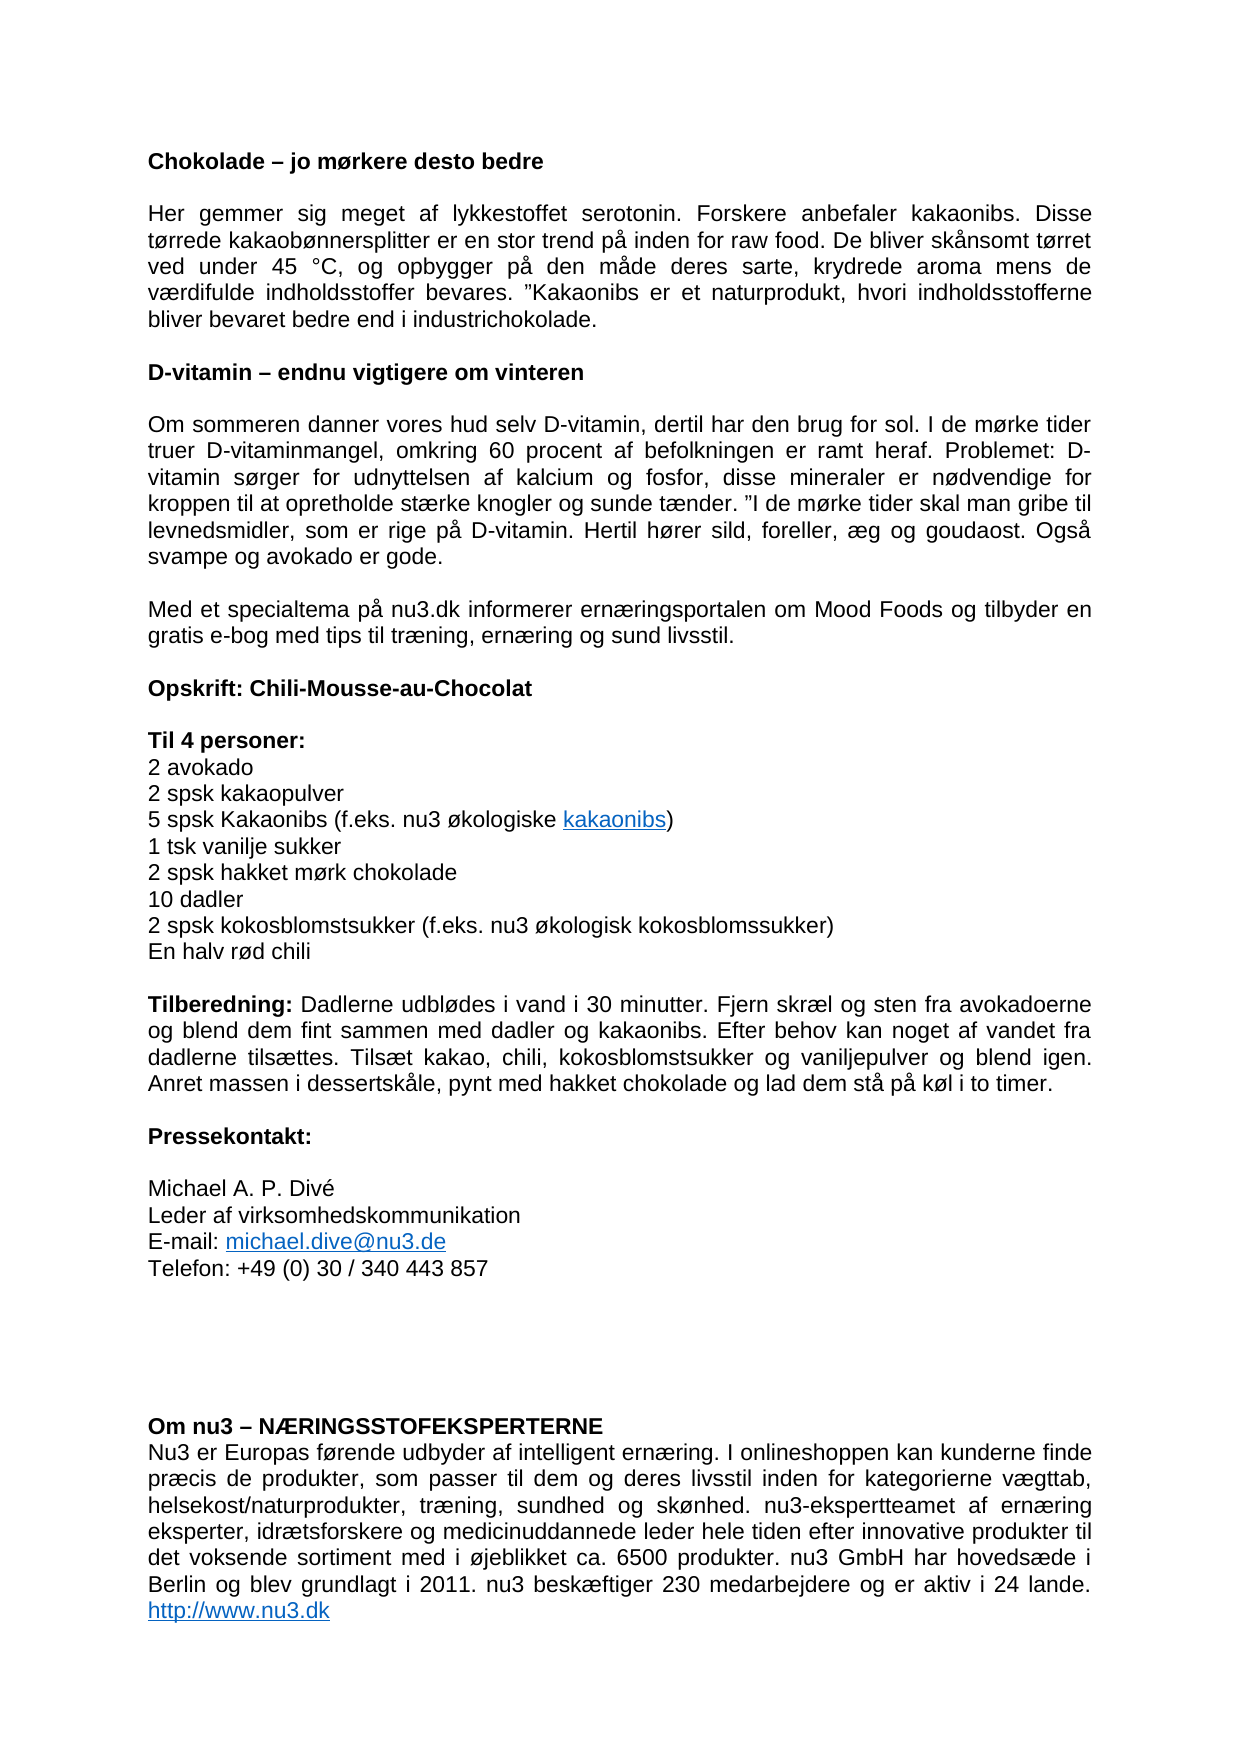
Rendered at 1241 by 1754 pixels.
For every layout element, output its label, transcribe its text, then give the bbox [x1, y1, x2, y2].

text 2 spsk kakaopulver [148, 780, 1093, 806]
text Om sommeren danner vores hud selv D-vitamin, dertil har den brug for sol. I de mørke tider truer D-vitaminmangel, omkring 60 procent af befolkningen er ramt heraf. Problemet: D-vitamin sørger for udnyttelsen af kalcium og fosfor, disse mineraler er nødvendige for kroppen til at opretholde stærke knogler og sunde tænder. ”I de mørke tider skal man gribe til levnedsmidler, som er rige på D-vitamin. Hertil hører sild, foreller, æg og goudaost. Også svampe og avokado er gode. [148, 411, 1093, 569]
text Tilberedning: Dadlerne udblødes i vand i 30 minutter. Fjern skræl og sten fra avokadoerne og blend dem fint sammen med dadler og kakaonibs. Efter behov kan noget af vandet fra dadlerne tilsættes. Tilsæt kakao, chili, kokosblomstsukker og vaniljepulver og blend igen. Anret massen i dessertskåle, pynt med hakket chokolade og lad dem stå på køl i to timer. [148, 991, 1093, 1096]
text En halv rød chili [148, 938, 1093, 964]
text Opskrift: Chili-Mousse-au-Chocolat [148, 675, 1093, 701]
text D-vitamin – endnu vigtigere om vinteren [148, 358, 1093, 385]
text Leder af virksomhedskommunikation [148, 1202, 1093, 1228]
text 5 spsk Kakaonibs (f.eks. nu3 økologiske kakaonibs) [148, 806, 1093, 833]
text Til 4 personer: [148, 727, 1093, 754]
text 1 tsk vanilje sukker [148, 833, 1093, 859]
text 2 spsk kokosblomstsukker (f.eks. nu3 økologisk kokosblomssukker) [148, 912, 1093, 938]
text Chokolade – jo mørkere desto bedre [148, 148, 1093, 174]
text Telefon: +49 (0) 30 / 340 443 857 [148, 1254, 1093, 1281]
text Pressekontakt: [148, 1123, 1093, 1149]
text 2 spsk hakket mørk chokolade [148, 859, 1093, 886]
text Michael A. P. Divé [148, 1175, 1093, 1202]
text Om nu3 – NÆRINGSSTOFEKSPERTERNE [148, 1413, 1093, 1439]
text Med et specialtema på nu3.dk informerer ernæringsportalen om Mood Foods og tilbyder en gratis e-bog med tips til træning, ernæring og sund livsstil. [148, 596, 1093, 648]
text 2 avokado [148, 754, 1093, 780]
text 10 dadler [148, 886, 1093, 912]
text E-mail: michael.dive@nu3.de [148, 1228, 1093, 1254]
text Nu3 er Europas førende udbyder af intelligent ernæring. I onlineshoppen kan kunderne finde præcis de produkter, som passer til dem og deres livsstil inden for kategorierne vægttab, helsekost/naturprodukter, træning, sundhed og skønhed. nu3-ekspertteamet af ernæring eksperter, idrætsforskere og medicinuddannede leder hele tiden efter innovative produkter til det voksende sortiment med i øjeblikket ca. 6500 produkter. nu3 GmbH har hovedsæde i Berlin og blev grundlagt i 2011. nu3 beskæftiger 230 medarbejdere og er aktiv i 24 lande. http://www.nu3.dk [148, 1439, 1093, 1623]
text Her gemmer sig meget af lykkestoffet serotonin. Forskere anbefaler kakaonibs. Disse tørrede kakaobønnersplitter er en stor trend på inden for raw food. De bliver skånsomt tørret ved under 45 °C, og opbygger på den måde deres sarte, krydrede aroma mens de værdifulde indholdsstoffer bevares. ”Kakaonibs er et naturprodukt, hvori indholdsstofferne bliver bevaret bedre end i industrichokolade. [148, 200, 1093, 332]
